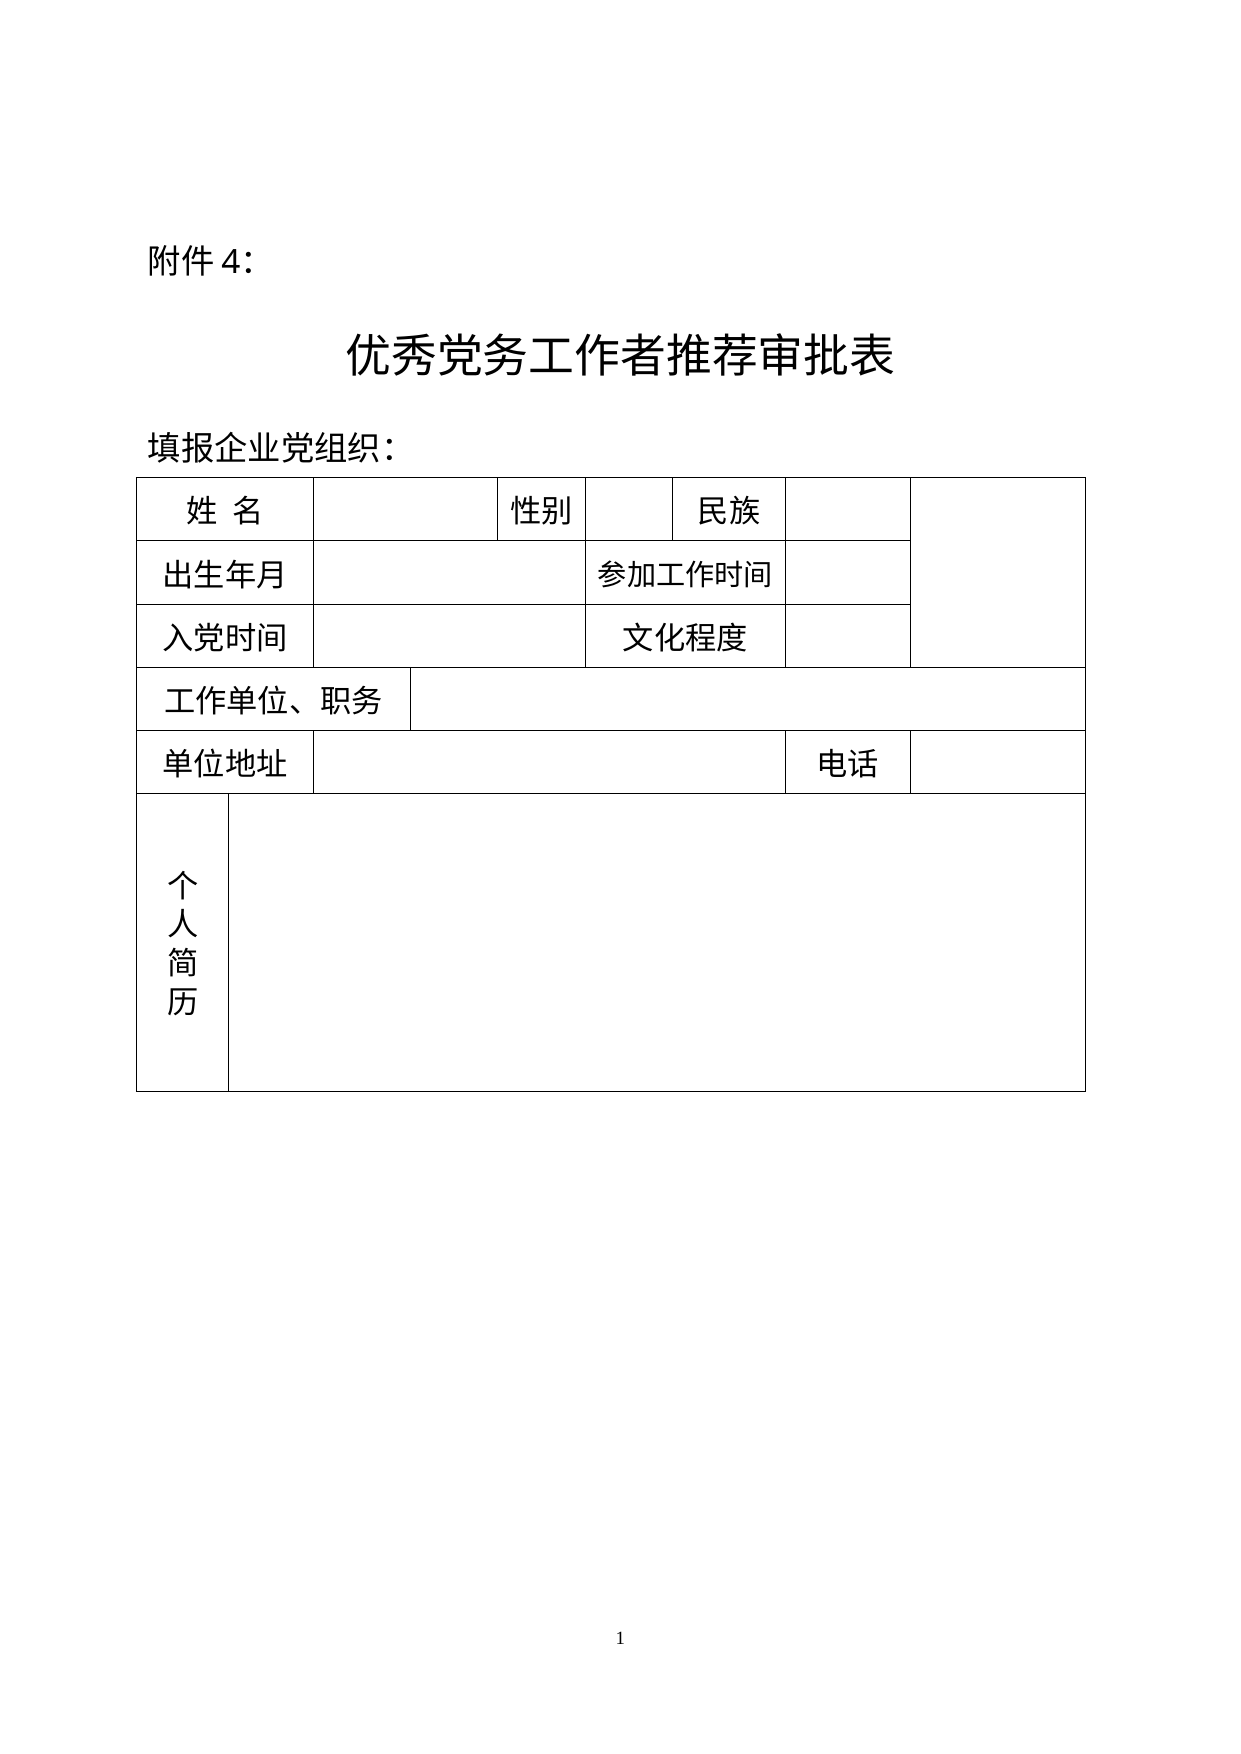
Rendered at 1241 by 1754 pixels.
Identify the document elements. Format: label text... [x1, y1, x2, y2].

table_cell [786, 605, 910, 667]
table_cell [229, 794, 1085, 1091]
table_cell 工作单位、职务 [137, 668, 410, 730]
table_cell [314, 541, 585, 603]
text 附件4： [148, 228, 1092, 291]
table_cell 参加工作时间 [586, 541, 785, 603]
table_header 民族 [673, 478, 785, 540]
table_cell 入党时间 [137, 605, 313, 667]
table_cell 个 人 简 历 [137, 794, 228, 1091]
table_header 姓 名 [137, 478, 313, 540]
table_cell [314, 731, 785, 793]
table_cell 出生年月 [137, 541, 313, 603]
table_cell 文化程度 [586, 605, 785, 667]
text 优秀党务工作者推荐审批表 [148, 291, 1092, 415]
table_cell 单位地址 [137, 731, 313, 793]
table_header [586, 478, 672, 540]
table_cell [411, 668, 1085, 730]
table_cell 电话 [786, 731, 910, 793]
text 填报企业党组织： [148, 415, 1092, 477]
table_cell [911, 731, 1085, 793]
table_cell [786, 541, 910, 603]
table_header [911, 478, 1085, 667]
table_header 性别 [498, 478, 585, 540]
table_header [786, 478, 910, 540]
table_cell [314, 605, 585, 667]
table_header [314, 478, 497, 540]
